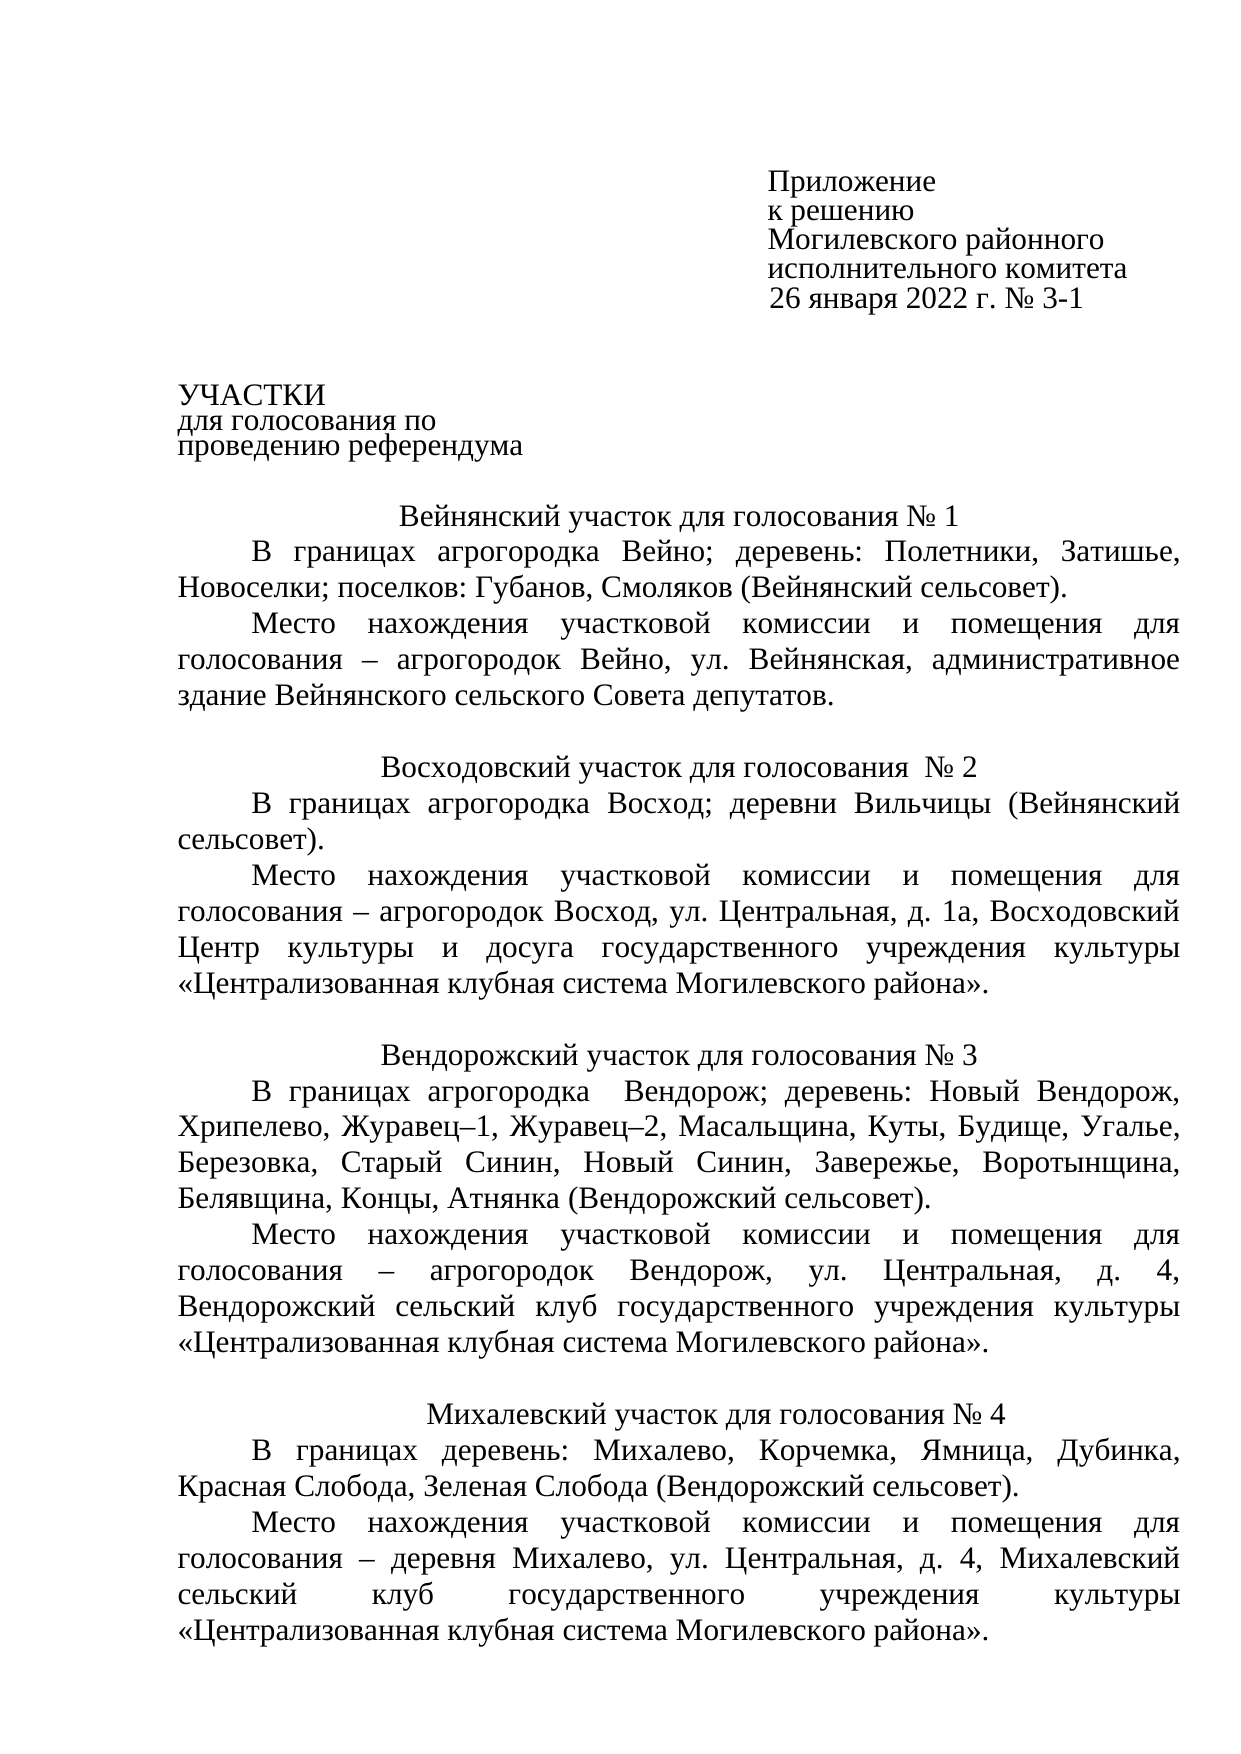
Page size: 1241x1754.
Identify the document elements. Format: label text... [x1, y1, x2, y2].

text В границах агрогородка Восход; деревни Вильчицы (Вейнянский сельсовет). [177, 784, 1181, 856]
text Место нахождения участковой комиссии и помещения для голосования – деревня Михалево, ул. Центральная, д. 4, Михалевский сельский клуб государственного учреждения культуры «Централизованная клубная система Могилевского района». [177, 1503, 1181, 1647]
text к решению [767, 197, 1181, 226]
text Вендорожский участок для голосования № 3 [177, 1036, 1181, 1072]
text Приложение [767, 168, 1181, 197]
text Место нахождения участковой комиссии и помещения для голосования – агрогородок Вендорож, ул. Центральная, д. 4, Вендорожский сельский клуб государственного учреждения культуры «Централизованная клубная система Могилевского района». [177, 1216, 1181, 1359]
text Восходовский участок для голосования № 2 [177, 748, 1181, 784]
text В границах деревень: Михалево, Корчемка, Ямница, Дубинка, Красная Слобода, Зеленая Слобода (Вендорожский сельсовет). [177, 1431, 1181, 1503]
text Вейнянский участок для голосования № 1 [177, 497, 1181, 533]
text проведению референдума [177, 436, 386, 461]
text проведению референдума [388, 436, 1181, 461]
text Могилевского районного [767, 226, 1181, 256]
text В границах агрогородка Вендорож; деревень: Новый Вендорож, Хрипелево, Журавец–1, Журавец–2, Масальщина, Куты, Будище, Угалье, Березовка, Старый Синин, Новый Синин, Завережье, Воротынщина, Белявщина, Концы, Атнянка (Вендорожский сельсовет). [177, 1072, 1181, 1216]
text исполнительного комитета [767, 256, 1181, 285]
text Михалевский участок для голосования № 4 [177, 1395, 1181, 1431]
text Место нахождения участковой комиссии и помещения для голосования – агрогородок Восход, ул. Центральная, д. 1а, Восходовский Центр культуры и досуга государственного учреждения культуры «Централизованная клубная система Могилевского района». [177, 856, 1181, 1000]
text для голосования по [177, 411, 1181, 436]
text В границах агрогородка Вейно; деревень: Полетники, Затишье, Новоселки; поселков: Губанов, Смоляков (Вейнянский сельсовет). [177, 533, 1181, 604]
text Место нахождения участковой комиссии и помещения для голосования – агрогородок Вейно, ул. Вейнянская, административное здание Вейнянского сельского Совета депутатов. [177, 604, 1181, 712]
text 26 января 2022 г. № 3-1-30 [177, 285, 1181, 314]
text УЧАСТКИ [177, 386, 1181, 411]
